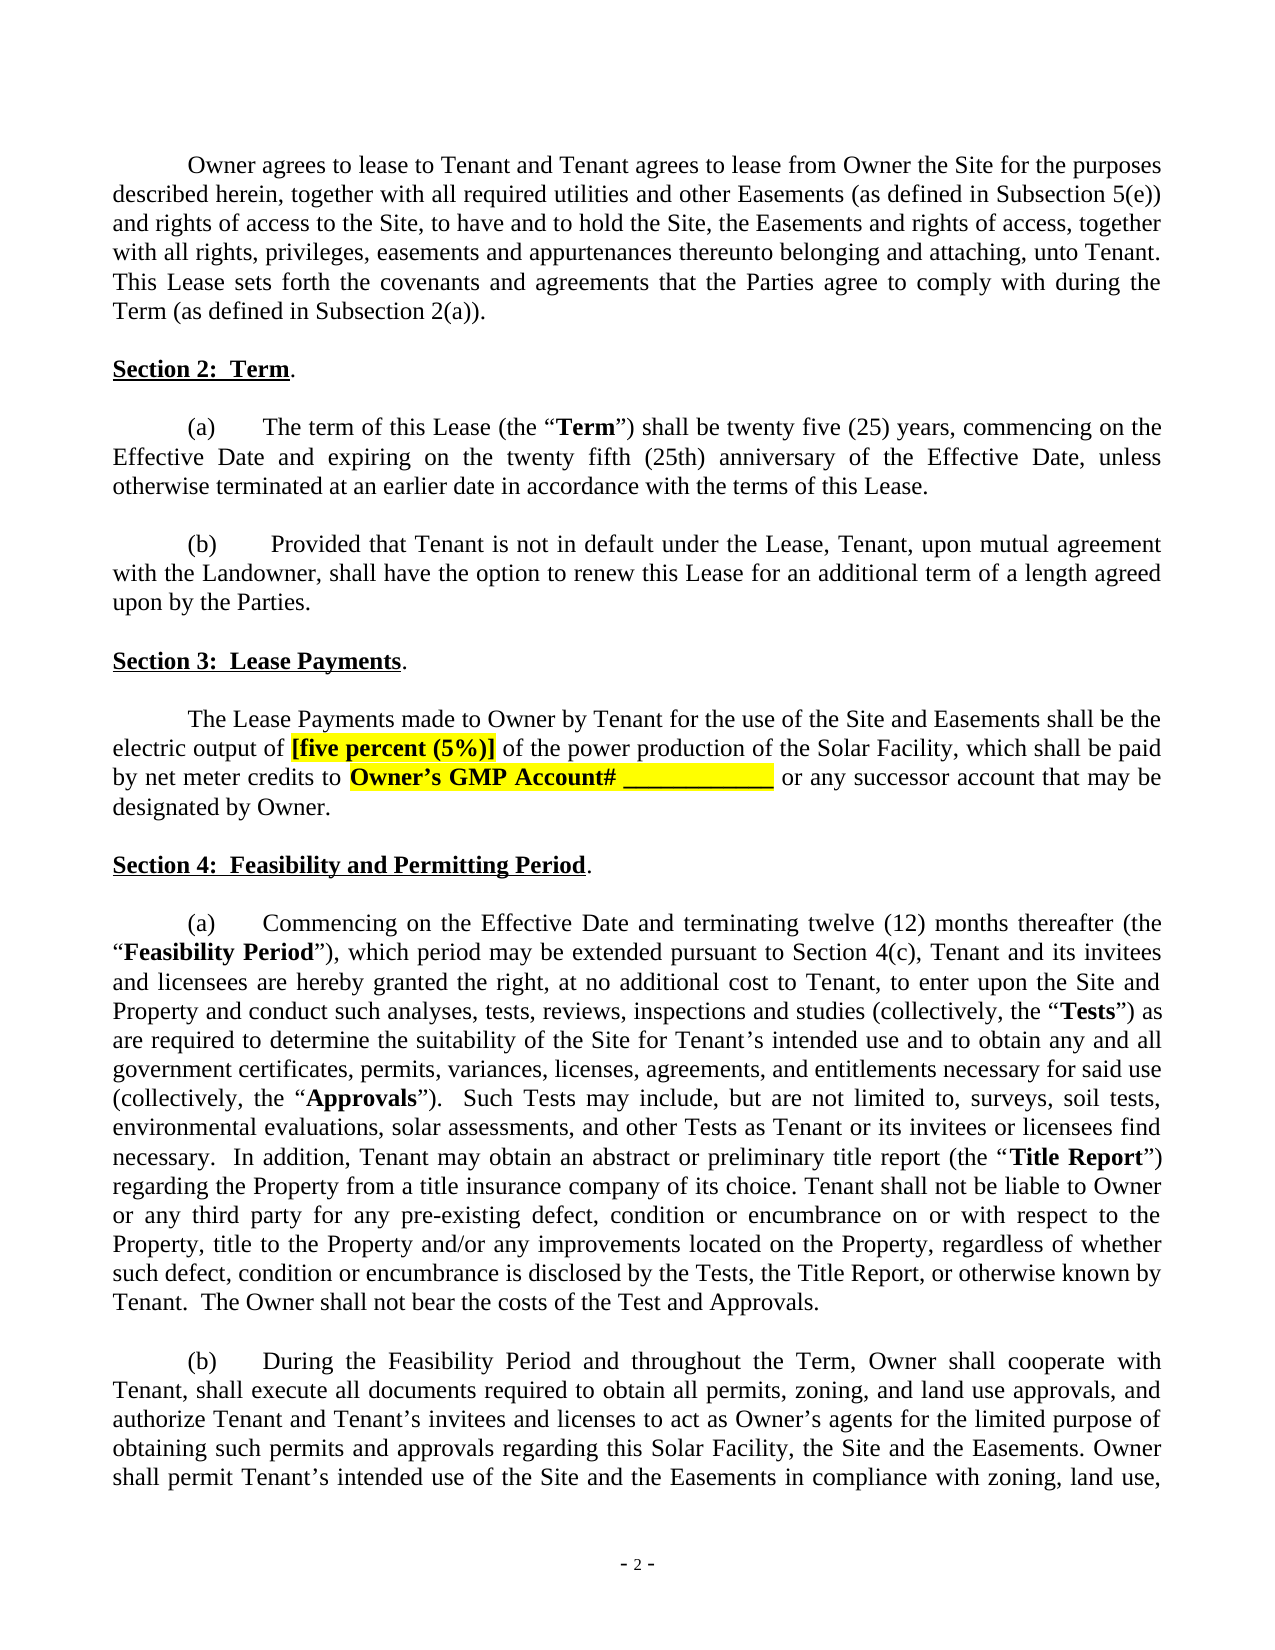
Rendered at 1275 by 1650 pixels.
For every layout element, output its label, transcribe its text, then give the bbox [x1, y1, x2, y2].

text Owner agrees to lease to Tenant and Tenant agrees to lease from Owner the Site for the purposes described herein, together with all required utilities and other Easements (as defined in Subsection 5(e)) and rights of access to the Site, to have and to hold the Site, the Easements and rights of access, together with all rights, privileges, easements and appurtenances thereunto belonging and attaching, unto Tenant. This Lease sets forth the covenants and agreements that the Parties agree to comply with during the Term (as defined in Subsection 2(a)). [112, 150, 1162, 325]
text Section 2: Term. [112, 354, 1162, 383]
list Provided that Tenant is not in default under the Lease, Tenant, upon mutual agreement with the Landowner, shall have the option to renew this Lease for an additional term of a length agreed upon by the Parties. [112, 529, 1162, 617]
list The term of this Lease (the “Term”) shall be twenty five (25) years, commencing on the Effective Date and expiring on the twenty fifth (25th) anniversary of the Effective Date, unless otherwise terminated at an earlier date in accordance with the terms of this Lease. [112, 412, 1162, 500]
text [112, 1346, 1162, 1492]
text (a) Commencing on the Effective Date and terminating twelve (12) months thereafter (the “Feasibility Period”), which period may be extended pursuant to Section 4(c), Tenant and its invitees and licensees are hereby granted the right, at no additional cost to Tenant, to enter upon the Site and Property and conduct such analyses, tests, reviews, inspections and studies (collectively, the “Tests”) as are required to determine the suitability of the Site for Tenant’s intended use and to obtain any and all government certificates, permits, variances, licenses, agreements, and entitlements necessary for said use (collectively, the “Approvals”). Such Tests may include, but are not limited to, surveys, soil tests, environmental evaluations, solar assessments, and other Tests as Tenant or its invitees or licensees find necessary. In addition, Tenant may obtain an abstract or preliminary title report (the “Title Report”) regarding the Property from a title insurance company of its choice. Tenant shall not be liable to Owner or any third party for any pre-existing defect, condition or encumbrance on or with respect to the Property, title to the Property and/or any improvements located on the Property, regardless of whether such defect, condition or encumbrance is disclosed by the Tests, the Title Report, or otherwise known by Tenant. The Owner shall not bear the costs of the Test and Approvals. [112, 908, 1162, 1317]
text Section 3: Lease Payments. [112, 646, 1162, 675]
text The Lease Payments made to Owner by Tenant for the use of the Site and Easements shall be the electric output of [five percent (5%)] of the power production of the Solar Facility, which shall be paid by net meter credits to Owner’s GMP Account# ____________ or any successor account that may be designated by Owner. [112, 704, 1162, 821]
text Section 4: Feasibility and Permitting Period. [112, 850, 1162, 879]
